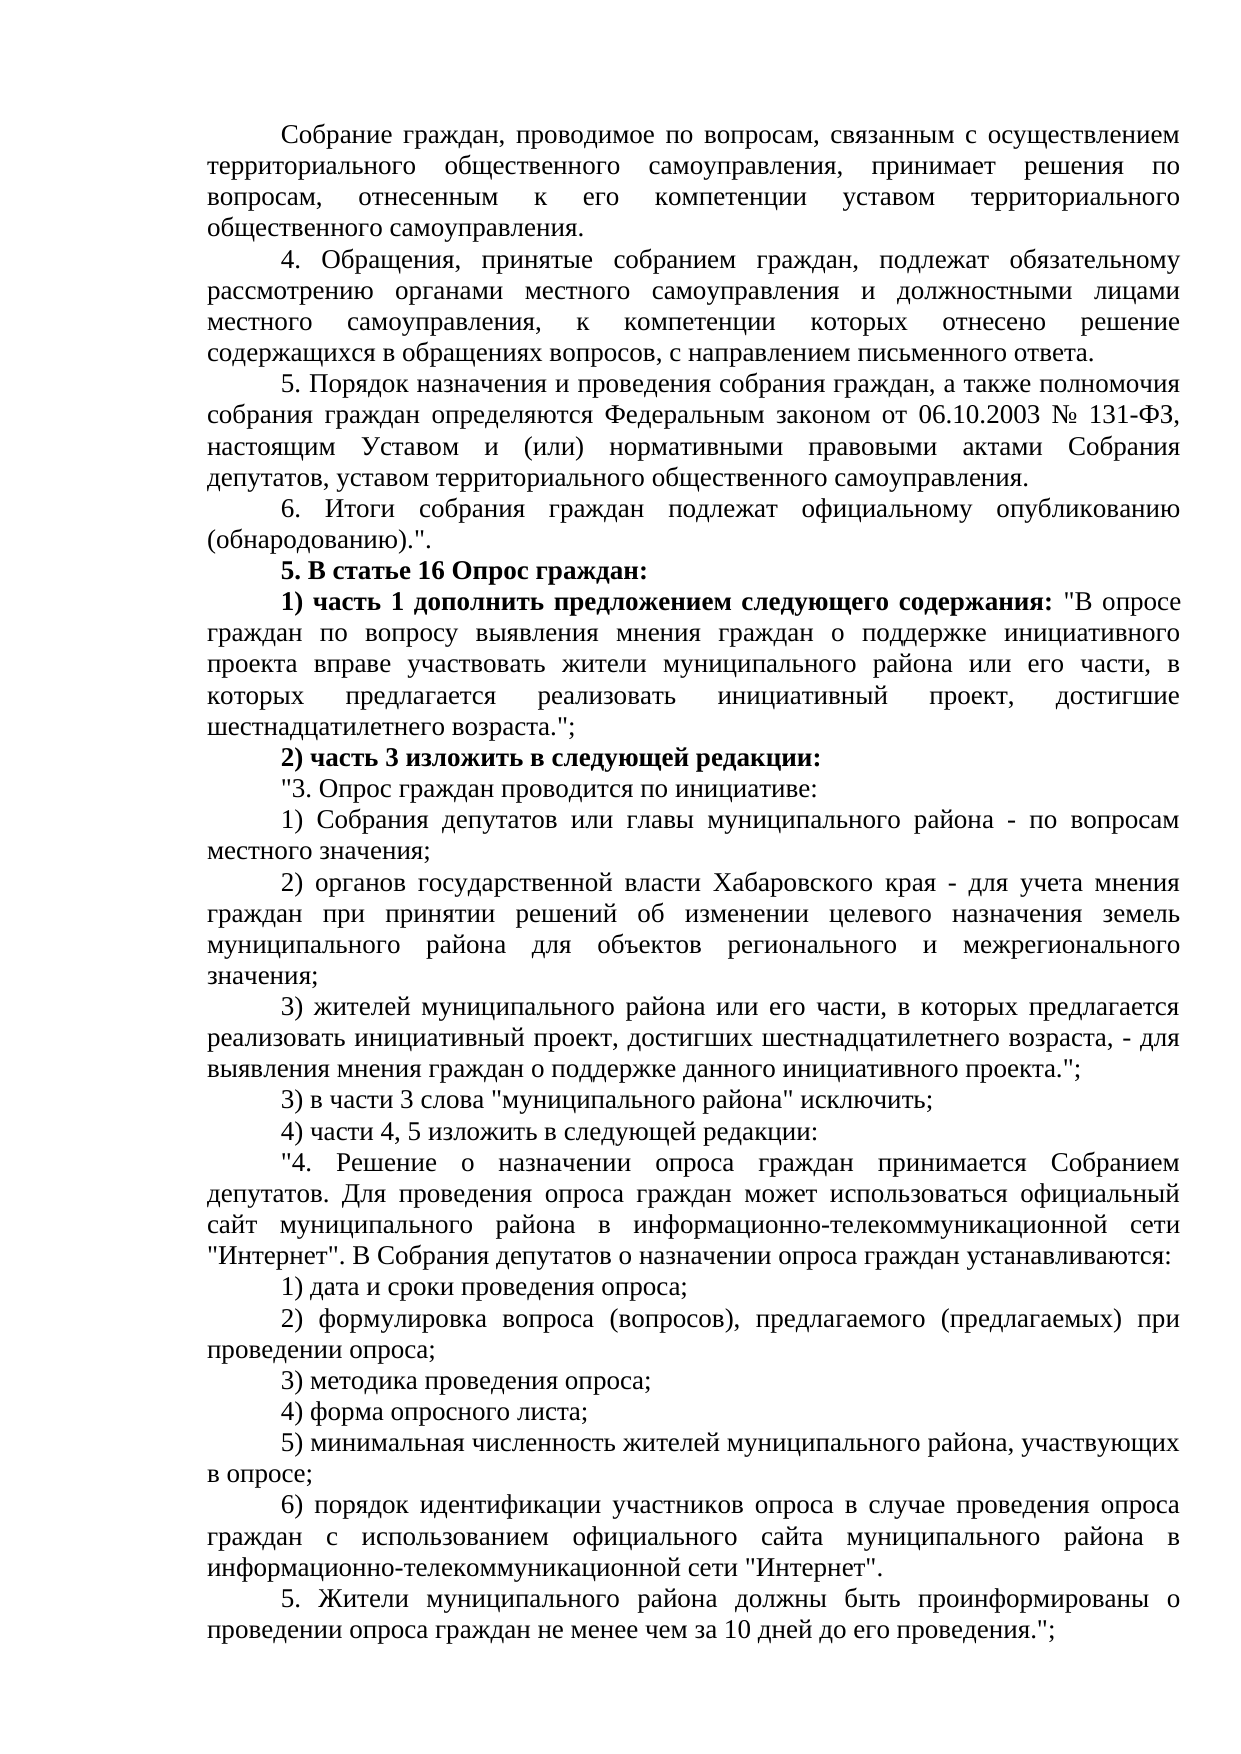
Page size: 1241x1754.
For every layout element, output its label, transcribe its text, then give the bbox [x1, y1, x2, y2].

text 5. Порядок назначения и проведения собрания граждан, а также полномочия собрания граждан определяются Федеральным законом от 06.10.2003 № 131-ФЗ, настоящим Уставом и (или) нормативными правовыми актами Собрания депутатов, уставом территориального общественного самоуправления. [207, 367, 1181, 492]
text 5. В статье 16 Опрос граждан: [207, 554, 1181, 585]
text 3) в части 3 слова "муниципального района" исключить; [207, 1084, 1181, 1115]
text 4. Обращения, принятые собранием граждан, подлежат обязательному рассмотрению органами местного самоуправления и должностными лицами местного самоуправления, к компетенции которых отнесено решение содержащихся в обращениях вопросов, с направлением письменного ответа. [207, 243, 1181, 367]
text 1) часть 1 дополнить предложением следующего содержания: "В опросе граждан по вопросу выявления мнения граждан о поддержке инициативного проекта вправе участвовать жители муниципального района или его части, в которых предлагается реализовать инициативный проект, достигшие шестнадцатилетнего возраста."; [207, 585, 1181, 741]
text 4) части 4, 5 изложить в следующей редакции: [207, 1115, 1181, 1146]
text 2) формулировка вопроса (вопросов), предлагаемого (предлагаемых) при проведении опроса; [207, 1302, 1181, 1364]
text 2) часть 3 изложить в следующей редакции: [207, 741, 1181, 772]
text "3. Опрос граждан проводится по инициативе: [207, 772, 1181, 803]
text 3) методика проведения опроса; [207, 1364, 1181, 1395]
text 6) порядок идентификации участников опроса в случае проведения опроса граждан с использованием официального сайта муниципального района в информационно-телекоммуникационной сети "Интернет". [207, 1488, 1181, 1582]
text 1) Собрания депутатов или главы муниципального района - по вопросам местного значения; [207, 803, 1181, 866]
text Собрание граждан, проводимое по вопросам, связанным с осуществлением территориального общественного самоуправления, принимает решения по вопросам, отнесенным к его компетенции уставом территориального общественного самоуправления. [207, 118, 1181, 243]
text 5) минимальная численность жителей муниципального района, участвующих в опросе; [207, 1426, 1181, 1488]
text "4. Решение о назначении опроса граждан принимается Собранием депутатов. Для проведения опроса граждан может использоваться официальный сайт муниципального района в информационно-телекоммуникационной сети "Интернет". В Собрания депутатов о назначении опроса граждан устанавливаются: [207, 1146, 1181, 1271]
text 1) дата и сроки проведения опроса; [207, 1271, 1181, 1302]
text 5. Жители муниципального района должны быть проинформированы о проведении опроса граждан не менее чем за 10 дней до его проведения."; [207, 1582, 1181, 1644]
text 2) органов государственной власти Хабаровского края - для учета мнения граждан при принятии решений об изменении целевого назначения земель муниципального района для объектов регионального и межрегионального значения; [207, 866, 1181, 990]
text 6. Итоги собрания граждан подлежат официальному опубликованию (обнародованию).". [207, 492, 1181, 554]
text 3) жителей муниципального района или его части, в которых предлагается реализовать инициативный проект, достигших шестнадцатилетнего возраста, - для выявления мнения граждан о поддержке данного инициативного проекта."; [207, 990, 1181, 1084]
text 4) форма опросного листа; [207, 1395, 1181, 1426]
